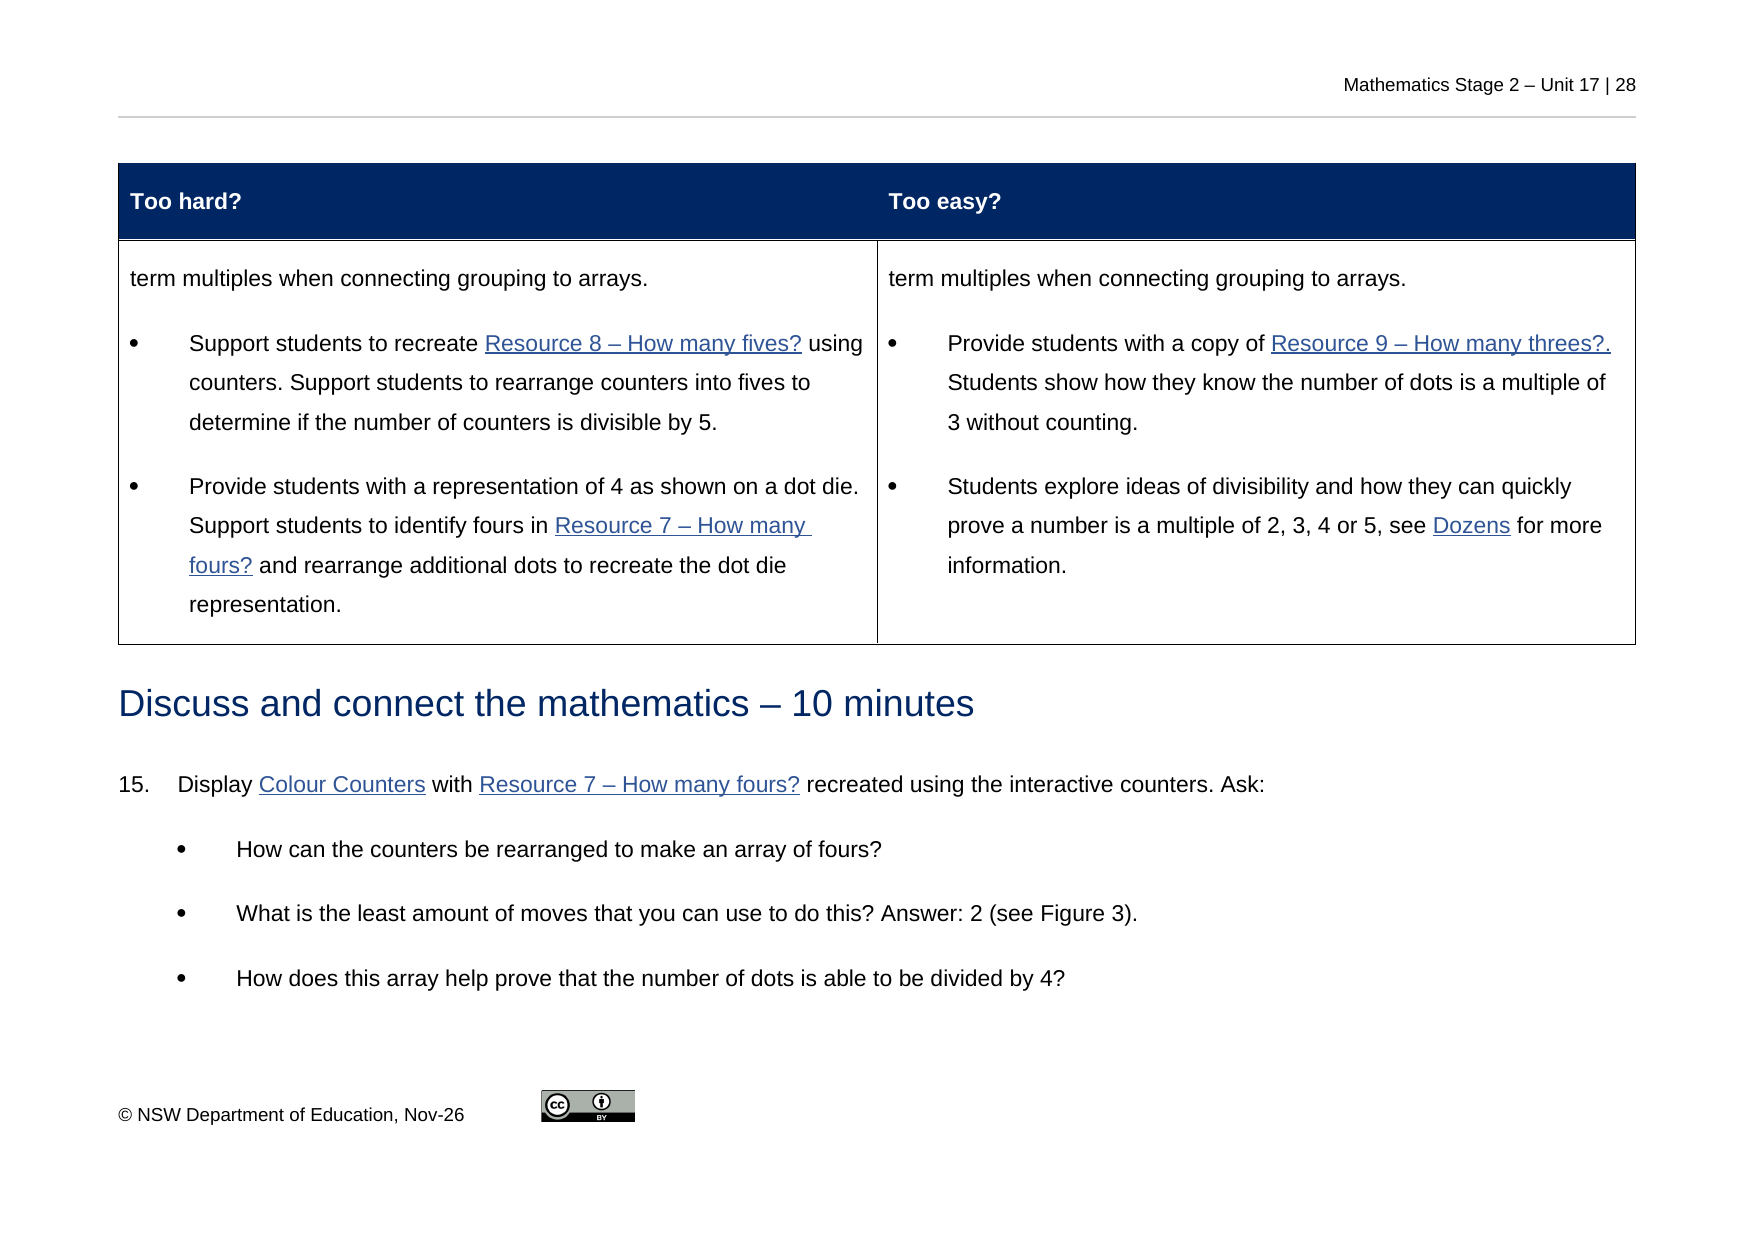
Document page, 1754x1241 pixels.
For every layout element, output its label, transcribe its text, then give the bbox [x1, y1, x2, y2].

table_header Too easy? [877, 163, 1635, 239]
table_header Too hard? [119, 163, 877, 239]
subtitle Discuss and connect the mathematics – 10 minutes [118, 681, 1636, 724]
picture [541, 1090, 635, 1122]
list What is the least amount of moves that you can use to do this? Answer: 2 (see Figure 3). [177, 900, 1636, 926]
list How can the counters be rearranged to make an array of fours? [177, 836, 1636, 862]
list Display Colour Counters with Resource 7 – How many fours? recreated using the interactive counters. Ask: [118, 771, 1636, 797]
list How does this array help prove that the number of dots is able to be divided by 4? [177, 964, 1636, 991]
